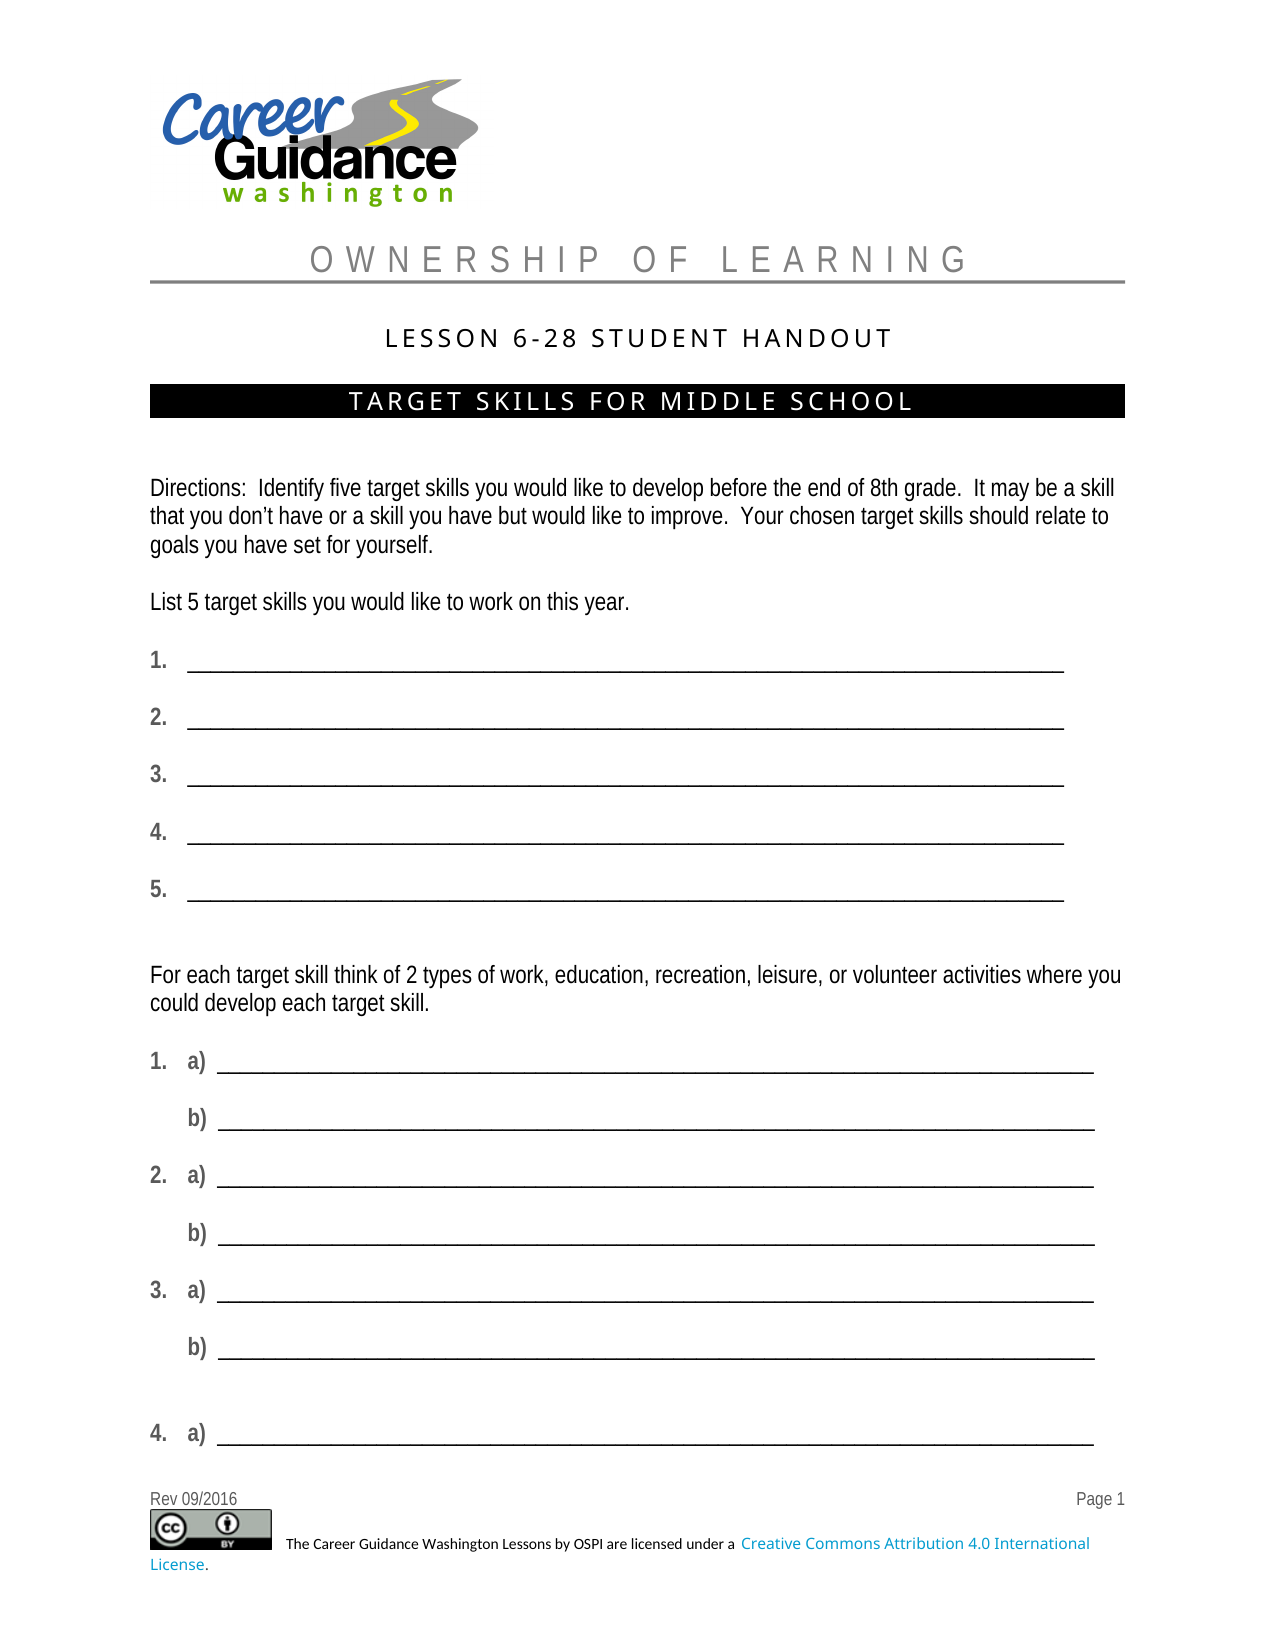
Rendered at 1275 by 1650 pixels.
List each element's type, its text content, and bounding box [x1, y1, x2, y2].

text List 5 target skills you would like to work on this year. [150, 587, 1125, 616]
list _____________________________________________________________________________ [150, 874, 1125, 902]
list _____________________________________________________________________________ [150, 816, 1125, 845]
list a) _____________________________________________________________________________ [150, 1418, 1125, 1447]
text LESSON 6-28 STUDENT HANDOUT [150, 321, 1125, 355]
text Directions: Identify five target skills you would like to develop before the end of 8th grade. It may be a skill that you don’t have or a skill you have but would like to improve. Your chosen target skills should relate to goals you have set for yourself. [150, 473, 1125, 559]
picture [150, 75, 494, 209]
list a) _____________________________________________________________________________ [150, 1275, 1125, 1303]
picture [1068, 1540, 1073, 1549]
list b) _____________________________________________________________________________ [187, 1332, 1125, 1389]
list a) _____________________________________________________________________________ [150, 1160, 1125, 1189]
picture [774, 1539, 779, 1549]
text For each target skill think of 2 types of work, education, recreation, leisure, or volunteer activities where you could develop each target skill. [150, 960, 1125, 1017]
text OWNERSHIP OF LEARNING [150, 237, 1125, 280]
list _____________________________________________________________________________ [150, 702, 1125, 731]
list _____________________________________________________________________________ [150, 759, 1125, 788]
picture [1000, 1540, 1005, 1549]
picture [150, 1509, 272, 1550]
list b) _____________________________________________________________________________ [187, 1103, 1125, 1132]
text TARGET SKILLS FOR MIDDLE SCHOOL [150, 384, 1125, 418]
list _____________________________________________________________________________ [150, 644, 1125, 673]
list a) _____________________________________________________________________________ [150, 1046, 1125, 1074]
list b) _____________________________________________________________________________ [187, 1217, 1125, 1246]
